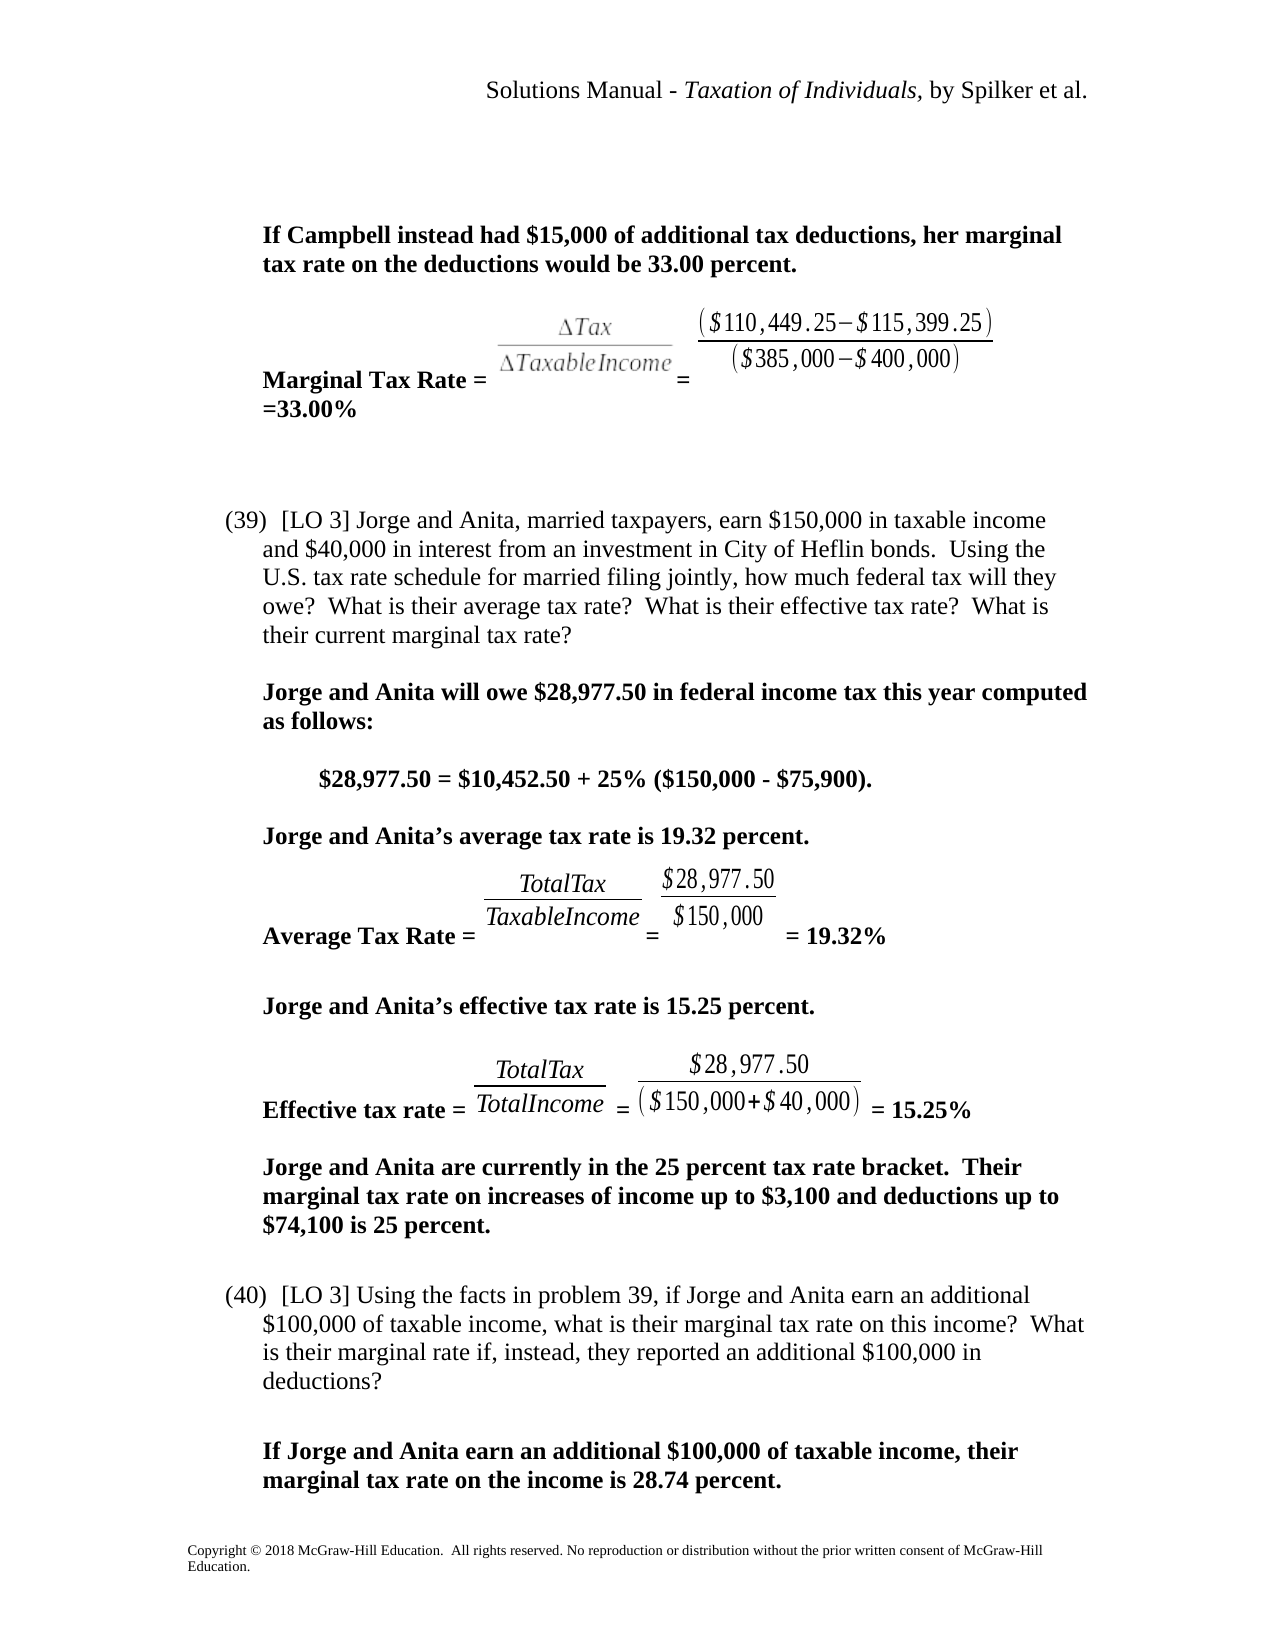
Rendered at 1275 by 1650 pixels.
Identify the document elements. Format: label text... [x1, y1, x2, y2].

text If Campbell instead had $15,000 of additional tax deductions, her marginal tax rate on the deductions would be 33.00 percent. Marginal Tax Rate = = =33.00% [262, 191, 1087, 422]
text $28,977.50 = $10,452.50 + 25% ($150,000 - $75,900). [187, 764, 1087, 792]
text Jorge and Anita will owe $28,977.50 in federal income tax this year computed as follows: [262, 649, 1087, 735]
list [LO 3] Using the facts in problem 39, if Jorge and Anita earn an additional $100,000 of taxable income, what is their marginal tax rate on this income? What is their marginal rate if, instead, they reported an additional $100,000 in deductions? [225, 1280, 1087, 1395]
text Jorge and Anita are currently in the 25 percent tax rate bracket. Their marginal tax rate on increases of income up to $3,100 and deductions up to $74,100 is 25 percent. [262, 1152, 1087, 1239]
list [LO 3] Jorge and Anita, married taxpayers, earn $150,000 in taxable income and $40,000 in interest from an investment in City of Heflin bonds. Using the U.S. tax rate schedule for married filing jointly, how much federal tax will they owe? What is their average tax rate? What is their effective tax rate? What is their current marginal tax rate? [225, 505, 1087, 649]
text Average Tax Rate = = = 19.32% [187, 862, 1087, 950]
text Jorge and Anita’s average tax rate is 19.32 percent. [262, 792, 1087, 850]
text Jorge and Anita’s effective tax rate is 15.25 percent. [187, 991, 1087, 1020]
text Effective tax rate = = = 15.25% [262, 1049, 1087, 1124]
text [262, 1407, 1087, 1494]
